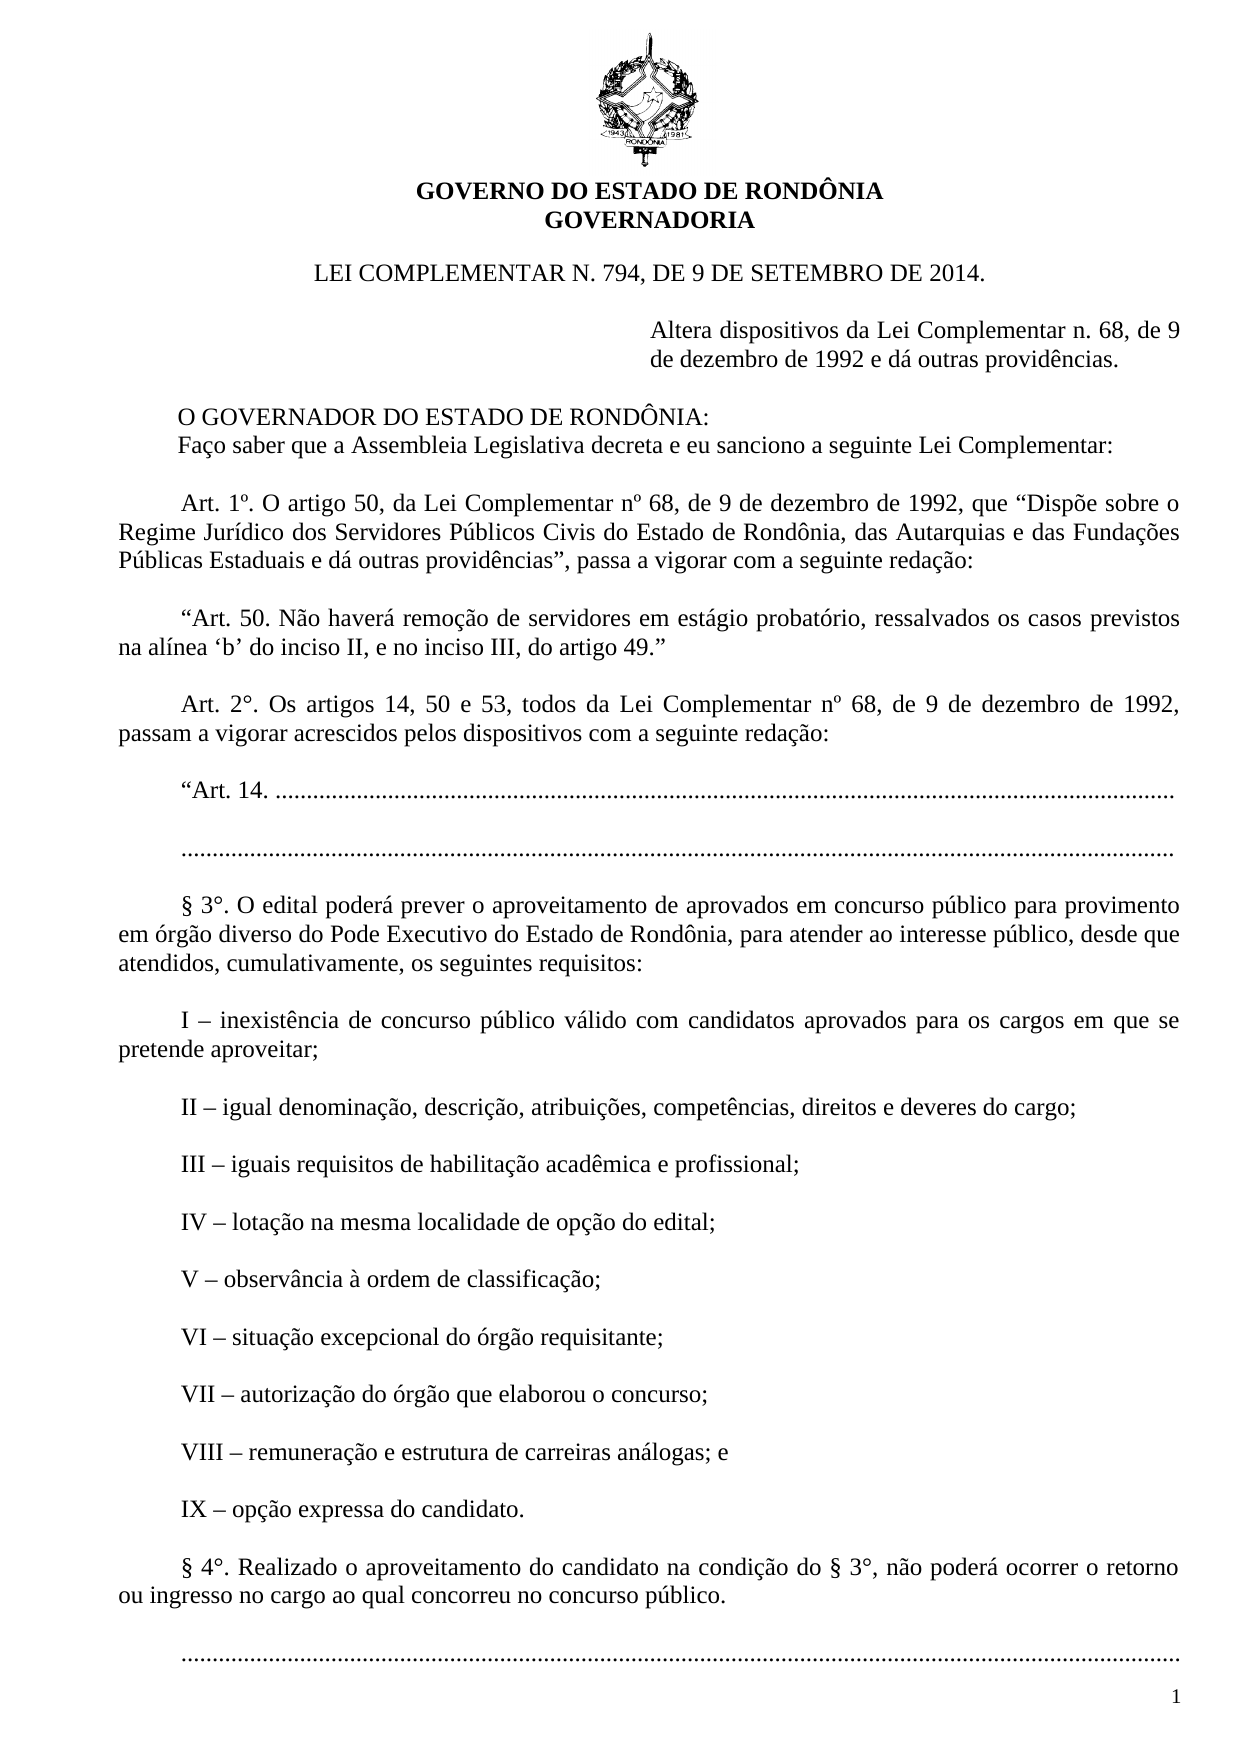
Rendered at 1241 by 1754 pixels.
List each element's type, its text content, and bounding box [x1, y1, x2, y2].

text ................................................................................................................................................................ [118, 1638, 1181, 1667]
text Art. 1º. O artigo 50, da Lei Complementar nº 68, de 9 de dezembro de 1992, que “Dispõe sobre o Regime Jurídico dos Servidores Públicos Civis do Estado de Rondônia, das Autarquias e das Fundações Públicas Estaduais e dá outras providências”, passa a vigorar com a seguinte redação: [118, 488, 1181, 574]
text § 4°. Realizado o aproveitamento do candidato na condição do § 3°, não poderá ocorrer o retorno ou ingresso no cargo ao qual concorreu no concurso público. [118, 1552, 1181, 1609]
text V – observância à ordem de classificação; [118, 1264, 1181, 1293]
text “Art. 50. Não haverá remoção de servidores em estágio probatório, ressalvados os casos previstos na alínea ‘b’ do inciso II, e no inciso III, do artigo 49.” [118, 603, 1181, 661]
text III – iguais requisitos de habilitação acadêmica e profissional; [118, 1149, 1181, 1178]
text “Art. 14. ................................................................................................................................................ [118, 776, 1181, 804]
text IV – lotação na mesma localidade de opção do edital; [118, 1207, 1181, 1236]
text Altera dispositivos da Lei Complementar n. 68, de 9 de dezembro de 1992 e dá outras providências. [650, 316, 1181, 373]
text VII – autorização do órgão que elaborou o concurso; [118, 1379, 1181, 1408]
text Faço saber que a Assembleia Legislativa decreta e eu sanciono a seguinte Lei Complementar: [118, 431, 1181, 459]
text ............................................................................................................................................................... [118, 833, 1181, 862]
text VIII – remuneração e estrutura de carreiras análogas; e [118, 1437, 1181, 1466]
text IX – opção expressa do candidato. [118, 1494, 1181, 1523]
text I – inexistência de concurso público válido com candidatos aprovados para os cargos em que se pretende aproveitar; [118, 1006, 1181, 1063]
text § 3°. O edital poderá prever o aproveitamento de aprovados em concurso público para provimento em órgão diverso do Pode Executivo do Estado de Rondônia, para atender ao interesse público, desde que atendidos, cumulativamente, os seguintes requisitos: [118, 891, 1181, 977]
text Art. 2°. Os artigos 14, 50 e 53, todos da Lei Complementar nº 68, de 9 de dezembro de 1992, passam a vigorar acrescidos pelos dispositivos com a seguinte redação: [118, 689, 1181, 747]
text O GOVERNADOR DO ESTADO DE RONDÔNIA: [118, 402, 1181, 431]
text II – igual denominação, descrição, atribuições, competências, direitos e deveres do cargo; [118, 1092, 1181, 1121]
subtitle LEI COMPLEMENTAR N. 794, DE 9 DE SETEMBRO DE 2014. [118, 258, 1181, 287]
text VI – situação excepcional do órgão requisitante; [118, 1322, 1181, 1351]
